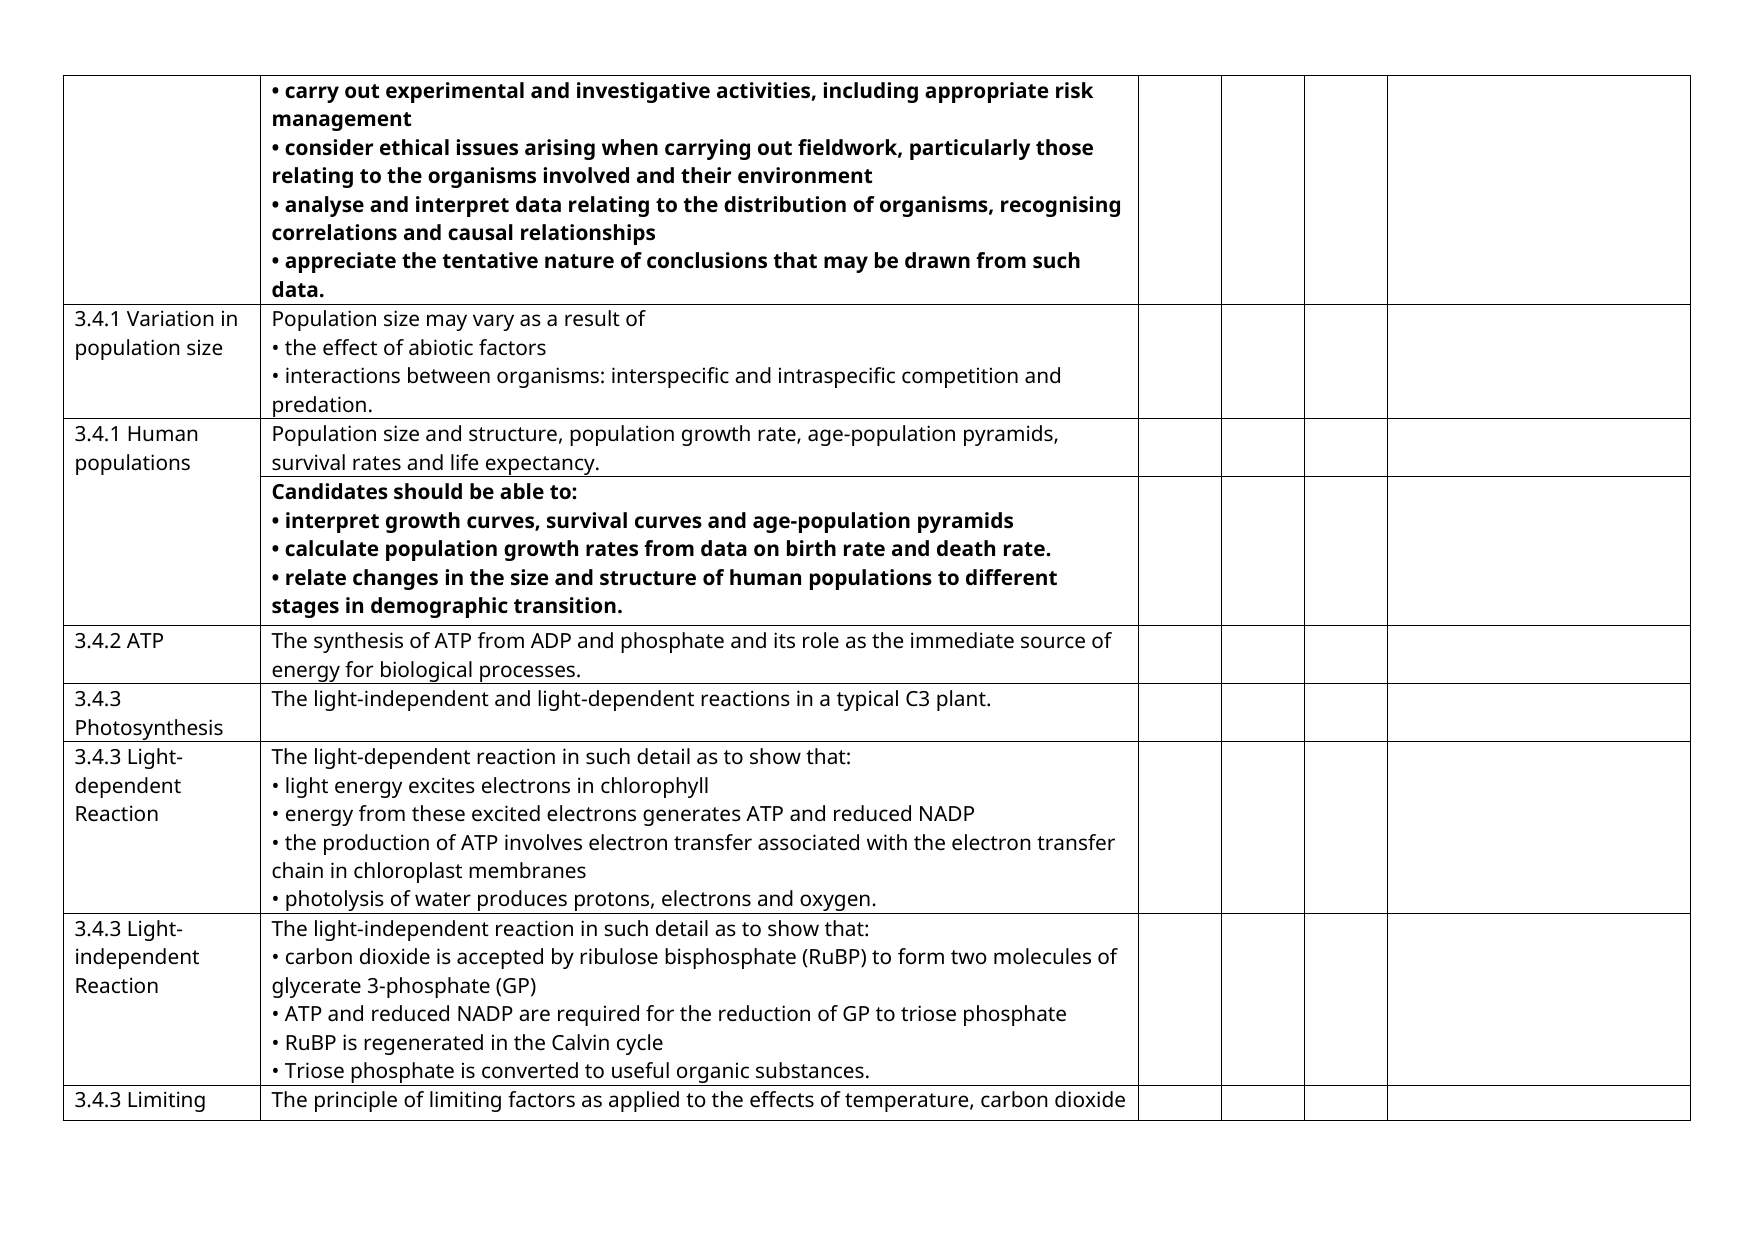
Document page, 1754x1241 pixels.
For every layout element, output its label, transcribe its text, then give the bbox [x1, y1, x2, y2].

table_cell 3.4.1 Human populations [64, 419, 260, 625]
table_cell [1139, 626, 1221, 683]
table_cell [1222, 76, 1304, 303]
table_cell [1139, 76, 1221, 303]
table_cell [1388, 684, 1690, 741]
table_cell 3.4.2 ATP [64, 626, 260, 683]
table_cell Population size may vary as a result of • the effect of abiotic factors • interactions between organisms: interspecific and intraspecific competition and predation. [261, 305, 1138, 418]
table_cell 3.4.3 Light-independent Reaction [64, 914, 260, 1084]
table_cell Population size and structure, population growth rate, age-population pyramids, survival rates and life expectancy. [261, 419, 1138, 476]
table_cell The light-independent reaction in such detail as to show that: • carbon dioxide is accepted by ribulose bisphosphate (RuBP) to form two molecules of glycerate 3-phosphate (GP) • ATP and reduced NADP are required for the reduction of GP to triose phosphate • RuBP is regenerated in the Calvin cycle • Triose phosphate is converted to useful organic substances. [261, 914, 1138, 1084]
table_cell [1139, 914, 1221, 1084]
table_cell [261, 1086, 1138, 1120]
table_cell [1388, 626, 1690, 683]
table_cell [261, 76, 1138, 303]
table_cell [1139, 305, 1221, 418]
table_cell Candidates should be able to: • interpret growth curves, survival curves and age-population pyramids • calculate population growth rates from data on birth rate and death rate. • relate changes in the size and structure of human populations to different stages in demographic transition. [261, 477, 1138, 625]
table_cell [1222, 305, 1304, 418]
table_cell [1305, 742, 1387, 913]
table_cell [1139, 684, 1221, 741]
table_cell [1222, 914, 1304, 1084]
table_cell [1222, 742, 1304, 913]
table_cell [1388, 1086, 1690, 1120]
table_cell [1139, 419, 1221, 476]
table_cell [1305, 419, 1387, 476]
table_cell [1305, 305, 1387, 418]
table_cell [64, 1086, 260, 1120]
table_cell [1305, 914, 1387, 1084]
table_cell The synthesis of ATP from ADP and phosphate and its role as the immediate source of energy for biological processes. [261, 626, 1138, 683]
table_cell [1388, 76, 1690, 303]
table_cell [1305, 626, 1387, 683]
table_cell [1222, 1086, 1304, 1120]
table_cell [1139, 477, 1221, 625]
table_cell [1222, 626, 1304, 683]
table_cell [1388, 742, 1690, 913]
table_cell 3.4.3 Photosynthesis [64, 684, 260, 741]
table_cell [1388, 914, 1690, 1084]
table_cell [1305, 1086, 1387, 1120]
table_cell [1388, 477, 1690, 625]
table_cell The light-dependent reaction in such detail as to show that: • light energy excites electrons in chlorophyll • energy from these excited electrons generates ATP and reduced NADP • the production of ATP involves electron transfer associated with the electron transfer chain in chloroplast membranes • photolysis of water produces protons, electrons and oxygen. [261, 742, 1138, 913]
table_cell [1139, 1086, 1221, 1120]
table_cell [1139, 742, 1221, 913]
table_cell [1305, 684, 1387, 741]
table_cell [1222, 477, 1304, 625]
table_cell [1305, 477, 1387, 625]
table_cell [1388, 305, 1690, 418]
table_cell 3.4.1 Variation in population size [64, 305, 260, 418]
table_cell The light-independent and light-dependent reactions in a typical C3 plant. [261, 684, 1138, 741]
table_cell [1388, 419, 1690, 476]
table_cell [1305, 76, 1387, 303]
table_cell 3.4.3 Light-dependent Reaction [64, 742, 260, 913]
table_cell [1222, 684, 1304, 741]
table_cell [1222, 419, 1304, 476]
